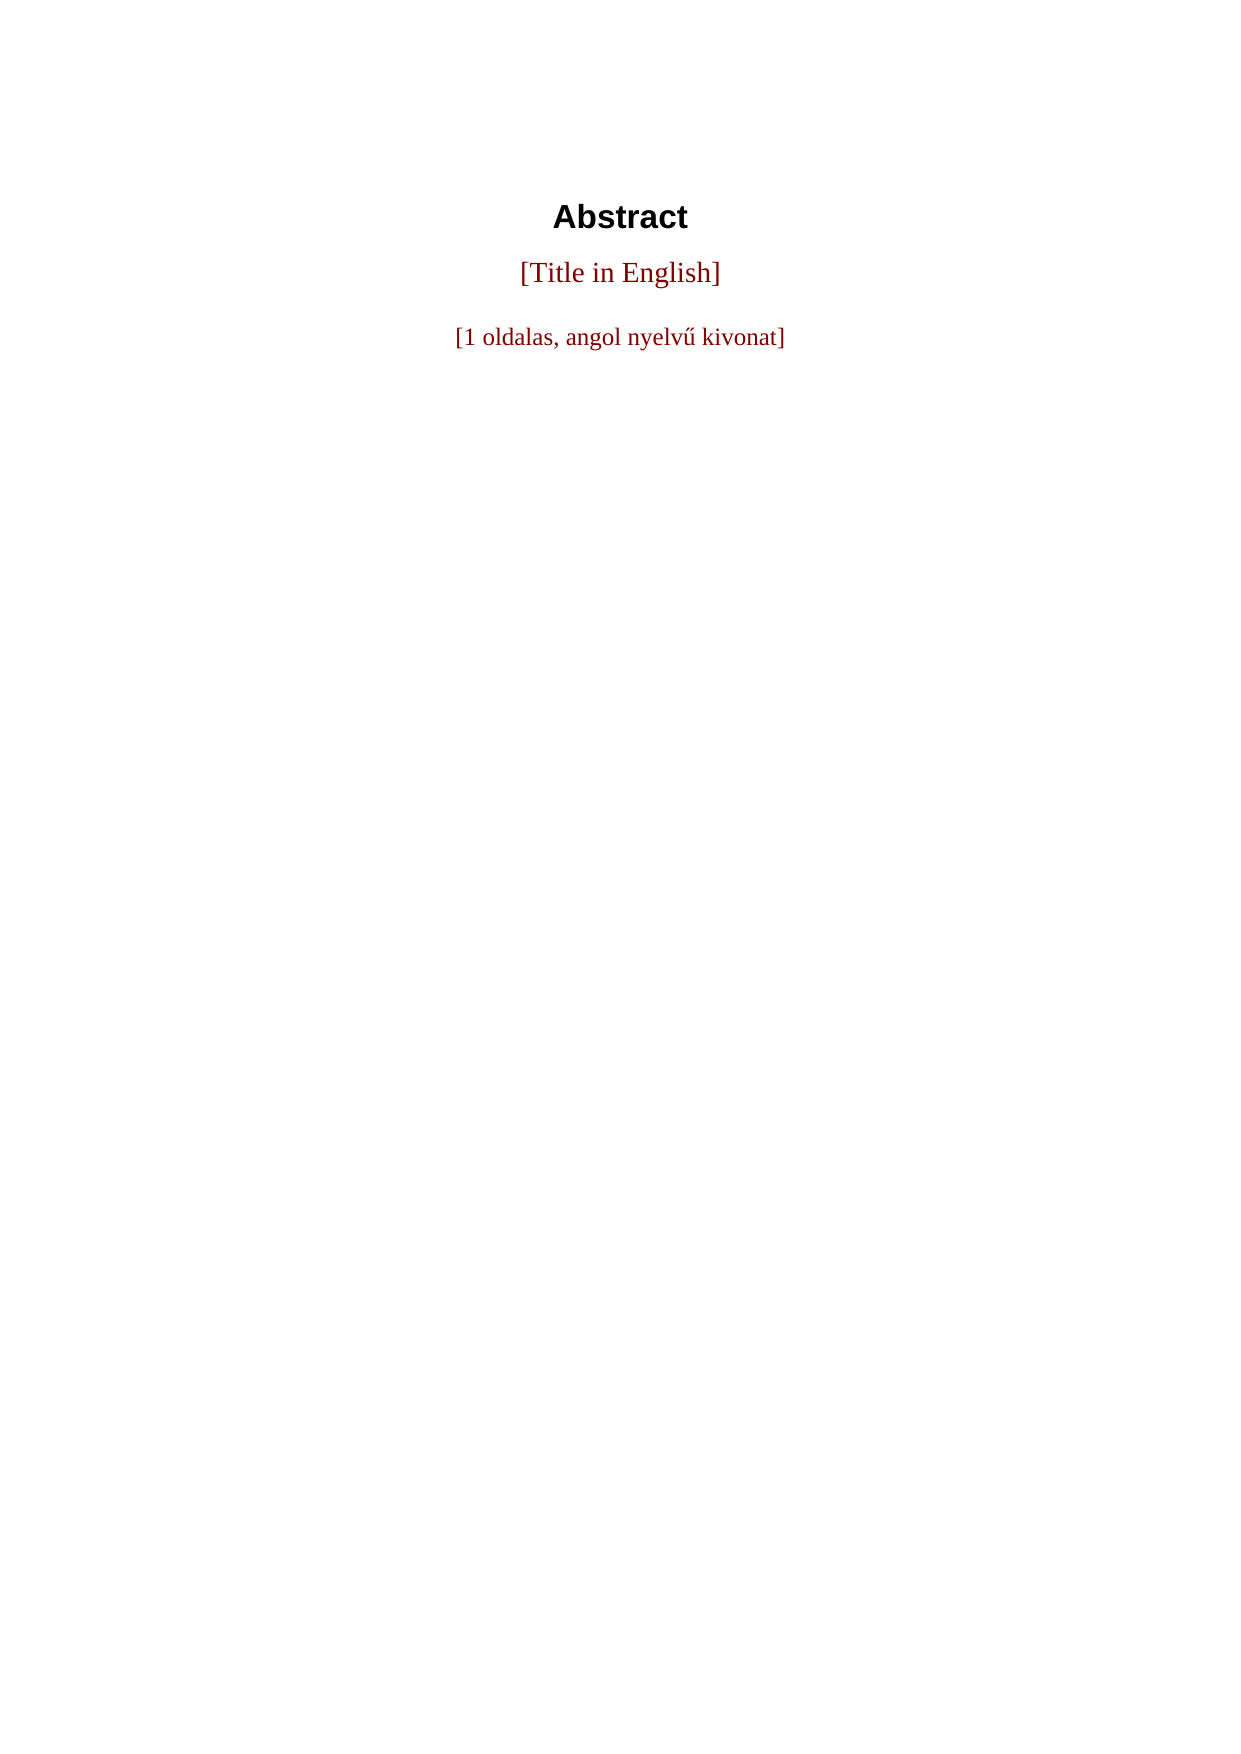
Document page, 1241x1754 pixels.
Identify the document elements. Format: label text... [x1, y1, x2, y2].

text [1 oldalas, angol nyelvű kivonat] [148, 322, 1093, 351]
text [Title in English] [148, 255, 1093, 289]
subtitle Abstract [148, 198, 1093, 236]
